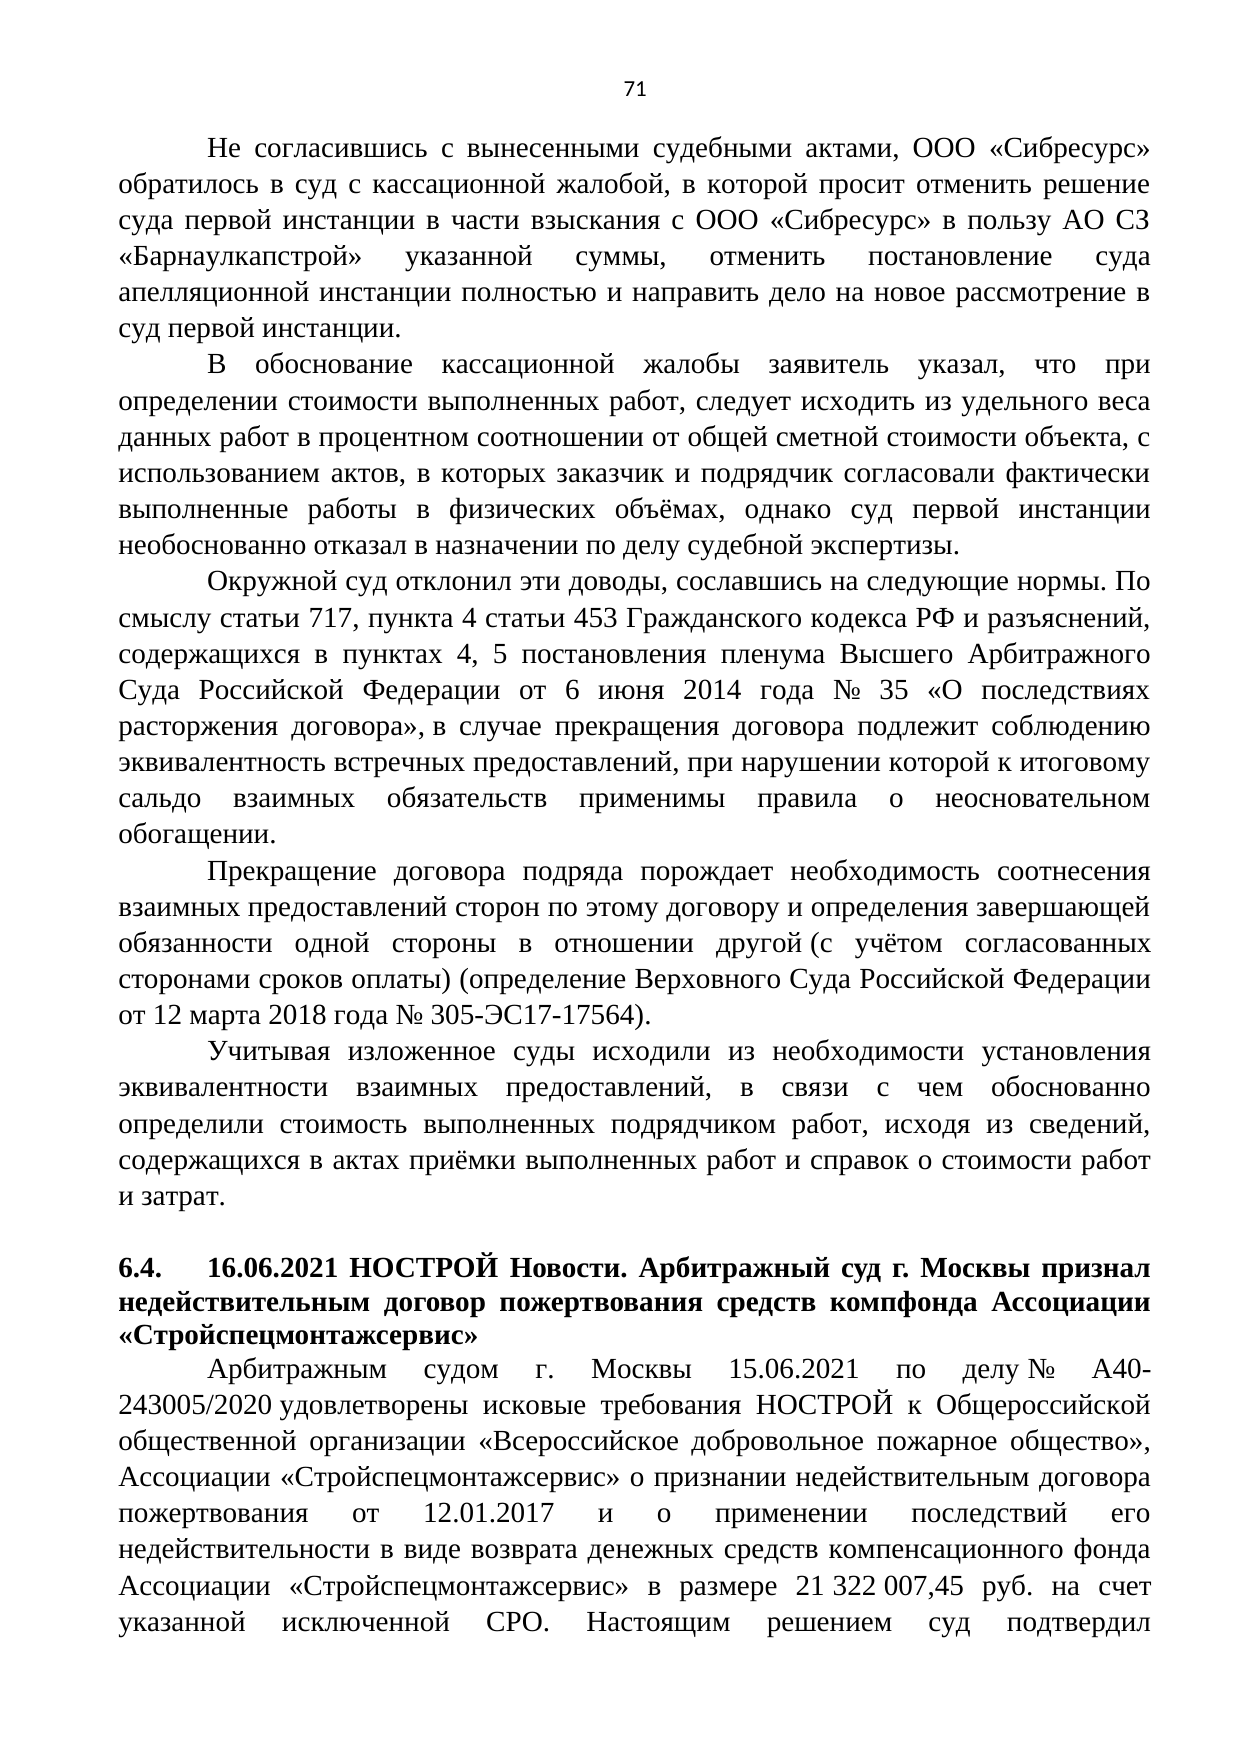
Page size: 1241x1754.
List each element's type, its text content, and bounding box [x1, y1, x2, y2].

text В обоснование кассационной жалобы заявитель указал, что при определении стоимости выполненных работ, следует исходить из удельного веса данных работ в процентном соотношении от общей сметной стоимости объекта, с использованием актов, в которых заказчик и подрядчик согласовали фактически выполненные работы в физических объёмах, однако суд первой инстанции необоснованно отказал в назначении по делу судебной экспертизы. [118, 347, 1152, 561]
subtitle 16.06.2021 НОСТРОЙ Новости. Арбитражный суд г. Москвы признал недействительным договор пожертвования средств компфонда Ассоциации «Стройспецмонтажсервис» [118, 1250, 1152, 1351]
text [118, 1351, 1152, 1637]
text Окружной суд отклонил эти доводы, сославшись на следующие нормы. По смыслу статьи 717, пункта 4 статьи 453 Гражданского кодекса РФ и разъяснений, содержащихся в пунктах 4, 5 постановления пленума Высшего Арбитражного Суда Российской Федерации от 6 июня 2014 года № 35 «О последствиях расторжения договора», в случае прекращения договора подлежит соблюдению эквивалентность встречных предоставлений, при нарушении которой к итоговому сальдо взаимных обязательств применимы правила о неосновательном обогащении. [118, 563, 1152, 850]
text Прекращение договора подряда порождает необходимость соотнесения взаимных предоставлений сторон по этому договору и определения завершающей обязанности одной стороны в отношении другой (с учётом согласованных сторонами сроков оплаты) (определение Верховного Суда Российской Федерации от 12 марта 2018 года № 305-ЭС17-17564). [118, 853, 1152, 1031]
text Не согласившись с вынесенными судебными актами, ООО «Сибресурс» обратилось в суд с кассационной жалобой, в которой просит отменить решение суда первой инстанции в части взыскания с ООО «Сибресурс» в пользу АО СЗ «Барнаулкапстрой» указанной суммы, отменить постановление суда апелляционной инстанции полностью и направить дело на новое рассмотрение в суд первой инстанции. [118, 130, 1152, 344]
text Учитывая изложенное суды исходили из необходимости установления эквивалентности взаимных предоставлений, в связи с чем обоснованно определили стоимость выполненных подрядчиком работ, исходя из сведений, содержащихся в актах приёмки выполненных работ и справок о стоимости работ и затрат. [118, 1033, 1152, 1212]
